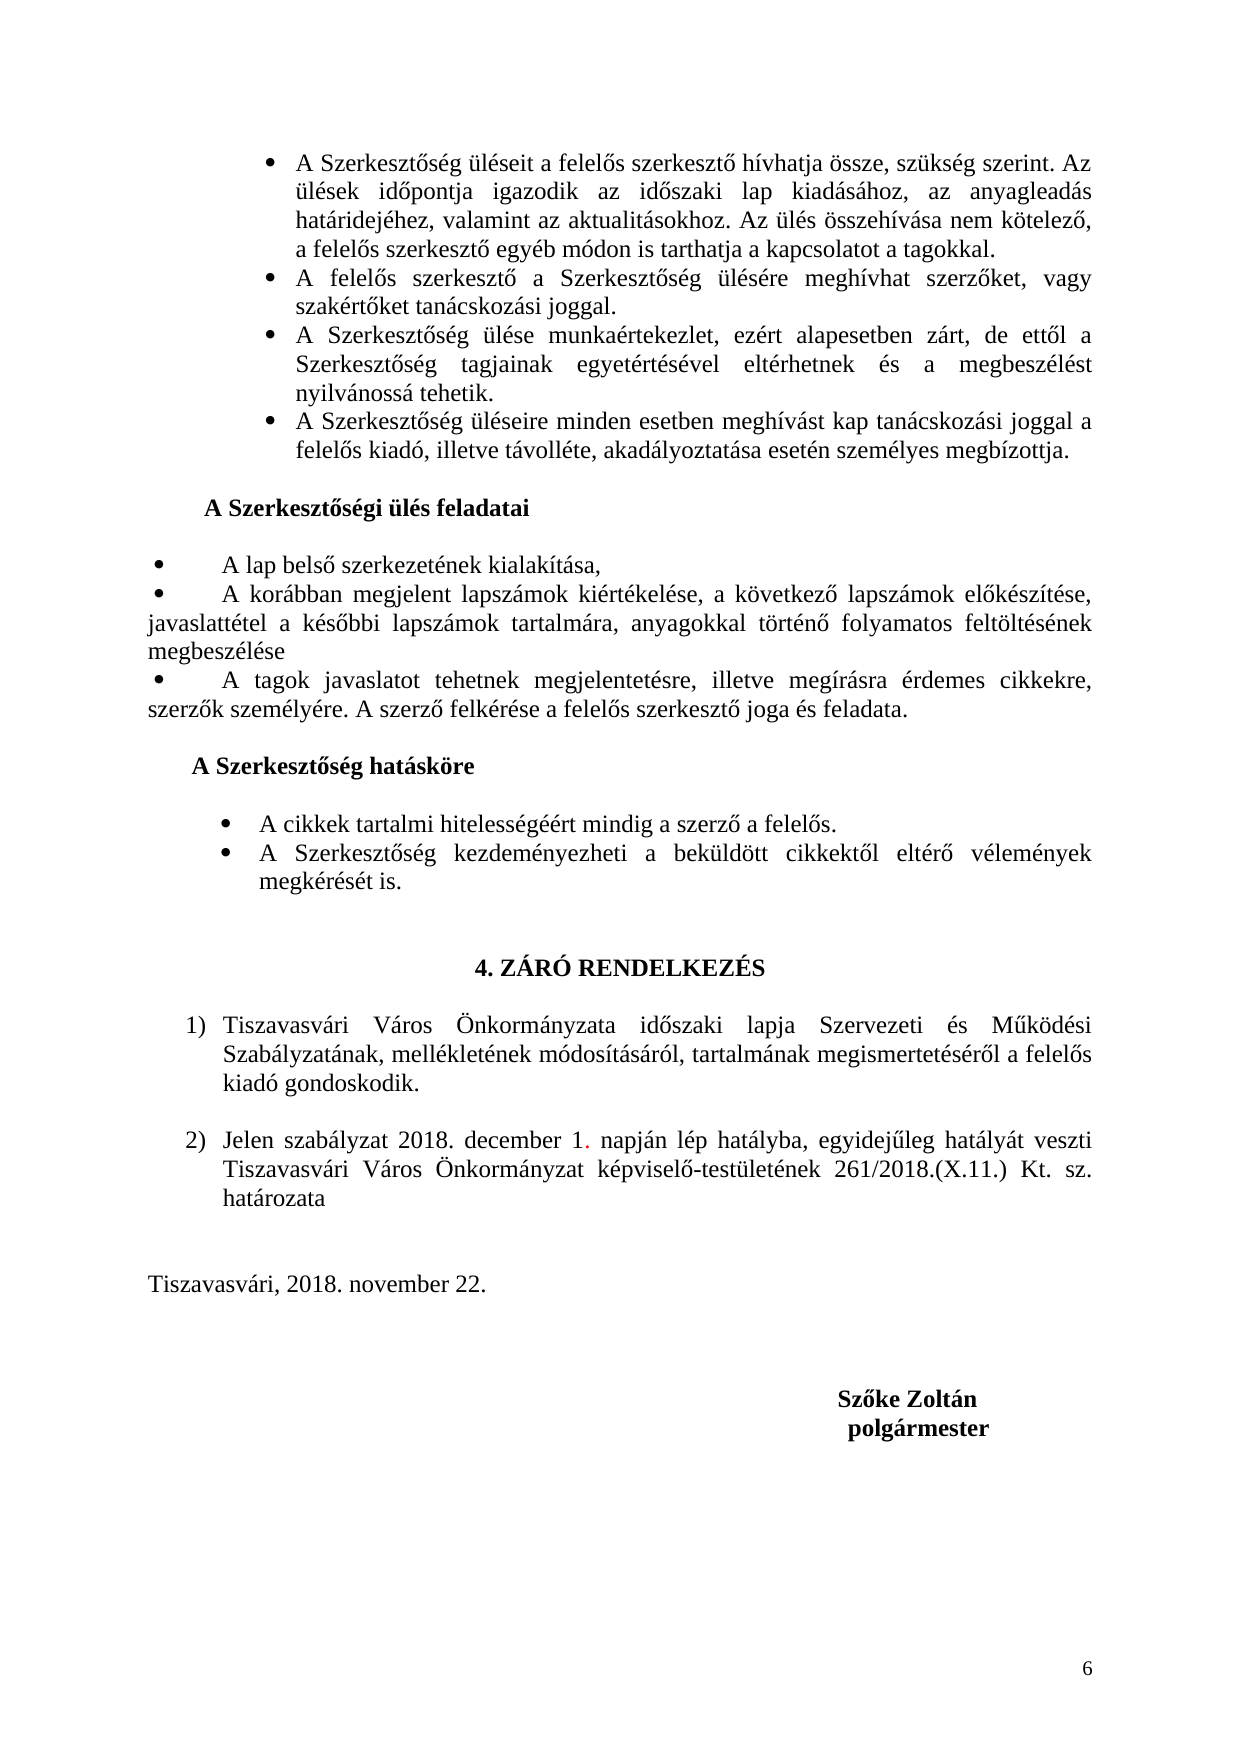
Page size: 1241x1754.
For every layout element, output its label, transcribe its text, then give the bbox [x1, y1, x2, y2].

text Szőke Zoltán [148, 1384, 1093, 1413]
list A lap belső szerkezetének kialakítása, [148, 550, 1093, 579]
list A cikkek tartalmi hitelességéért mindig a szerző a felelős. [221, 809, 1093, 838]
text Tiszavasvári, 2018. november 22. [148, 1269, 1093, 1298]
list Tiszavasvári Város Önkormányzata időszaki lapja Szervezeti és Működési Szabályzatának, mellékletének módosításáról, tartalmának megismertetéséről a felelős kiadó gondoskodik. [185, 1010, 1093, 1096]
list A Szerkesztőség üléseit a felelős szerkesztő hívhatja össze, szükség szerint. Az ülések időpontja igazodik az időszaki lap kiadásához, az anyagleadás határidejéhez, valamint az aktualitásokhoz. Az ülés összehívása nem kötelező, a felelős szerkesztő egyéb módon is tarthatja a kapcsolatot a tagokkal. [266, 148, 1093, 263]
text polgármester [148, 1413, 1093, 1441]
list A Szerkesztőség ülése munkaértekezlet, ezért alapesetben zárt, de ettől a Szerkesztőség tagjainak egyetértésével eltérhetnek és a megbeszélést nyilvánossá tehetik. [266, 320, 1093, 406]
text 4. ZÁRÓ rendelkezés [148, 953, 1093, 981]
list Jelen szabályzat 2018. december 1. napján lép hatályba, egyidejűleg hatályát veszti Tiszavasvári Város Önkormányzat képviselő-testületének 261/2018.(X.11.) Kt. sz. határozata [185, 1125, 1093, 1211]
text A Szerkesztőségi ülés feladatai [204, 493, 1093, 521]
list A tagok javaslatot tehetnek megjelentetésre, illetve megírásra érdemes cikkekre, szerzők személyére. A szerző felkérése a felelős szerkesztő joga és feladata. [148, 665, 1093, 723]
list A korábban megjelent lapszámok kiértékelése, a következő lapszámok előkészítése, javaslattétel a későbbi lapszámok tartalmára, anyagokkal történő folyamatos feltöltésének megbeszélése [148, 579, 1093, 665]
list A Szerkesztőség kezdeményezheti a beküldött cikkektől eltérő vélemények megkérését is. [221, 838, 1093, 895]
text A Szerkesztőség hatásköre [148, 751, 1093, 780]
list A Szerkesztőség üléseire minden esetben meghívást kap tanácskozási joggal a felelős kiadó, illetve távolléte, akadályoztatása esetén személyes megbízottja. [266, 406, 1093, 464]
list A felelős szerkesztő a Szerkesztőség ülésére meghívhat szerzőket, vagy szakértőket tanácskozási joggal. [266, 263, 1093, 320]
